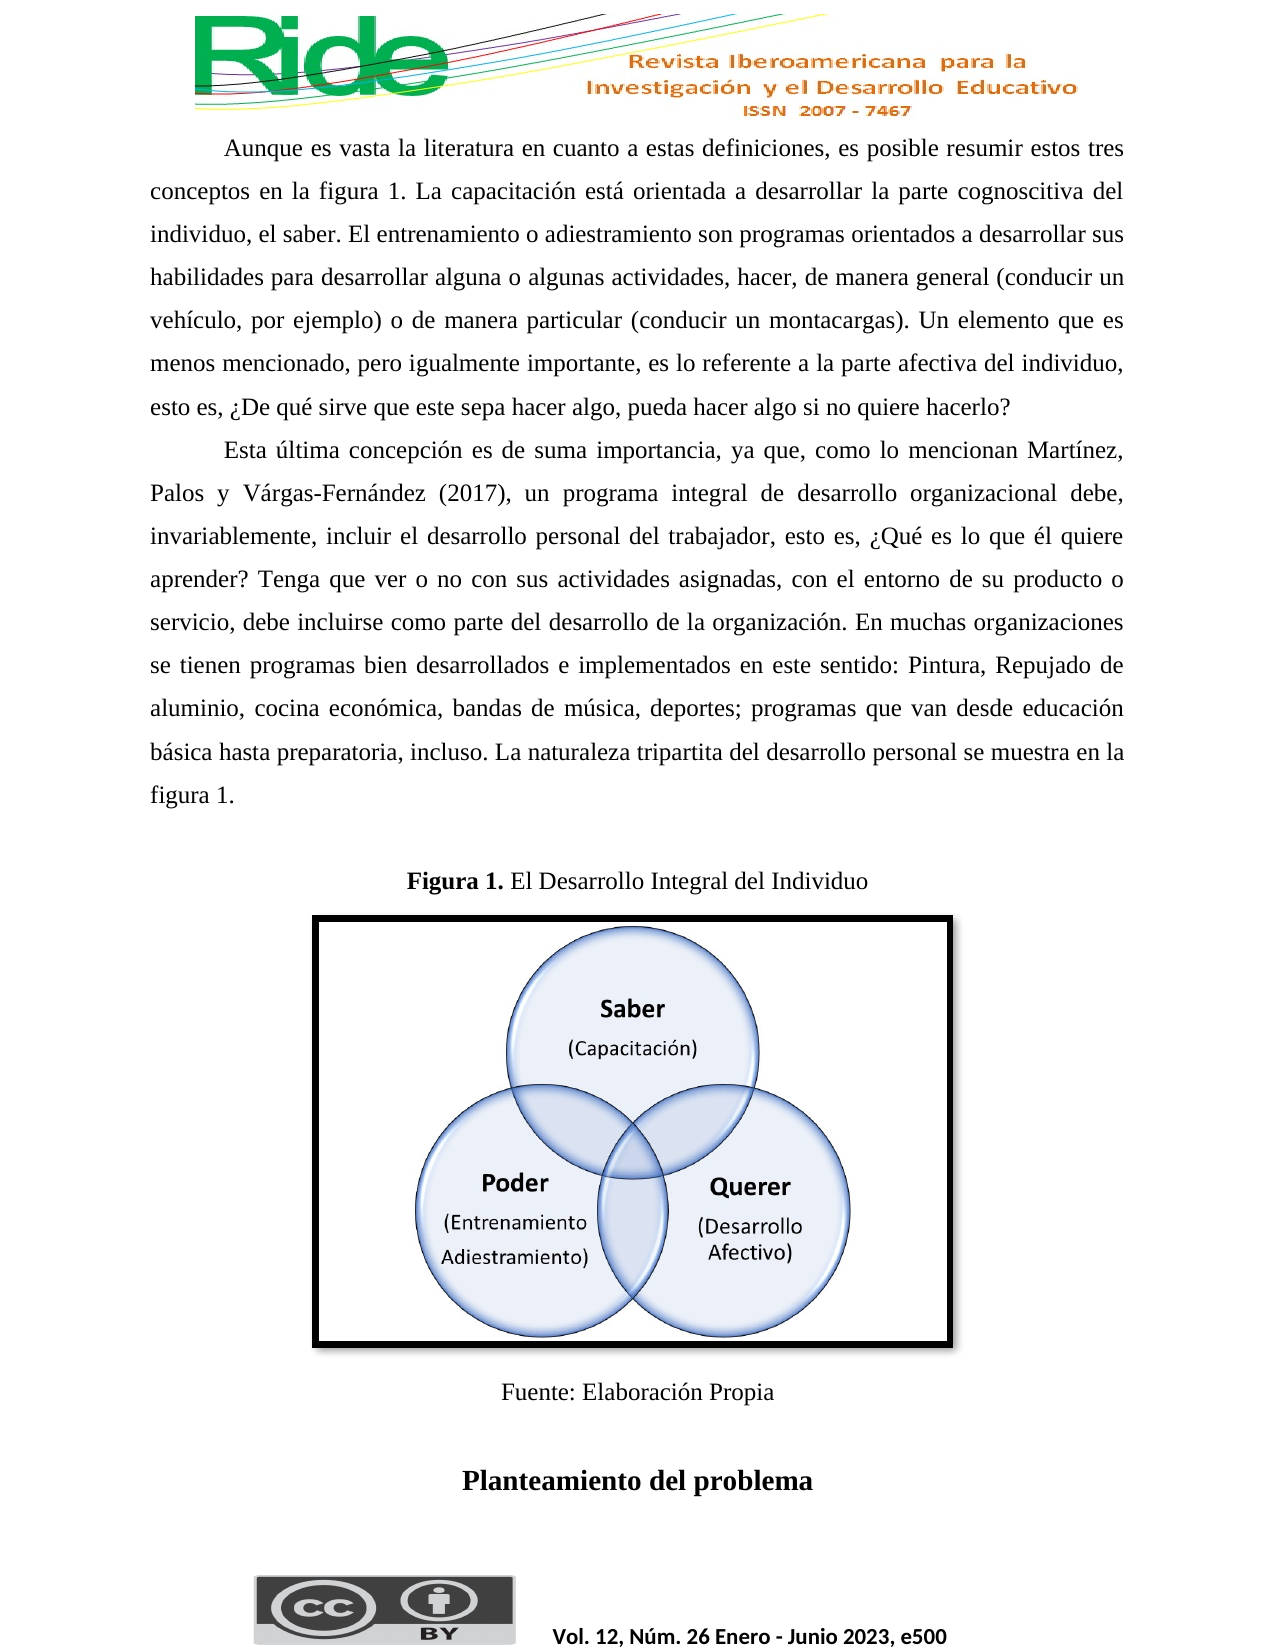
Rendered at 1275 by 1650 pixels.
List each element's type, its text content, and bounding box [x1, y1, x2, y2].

picture [253, 1575, 516, 1645]
text Esta última concepción es de suma importancia, ya que, como lo mencionan Martínez, Palos y Várgas-Fernández (2017), un programa integral de desarrollo organizacional debe, invariablemente, incluir el desarrollo personal del trabajador, esto es, ¿Qué es lo que él quiere aprender? Tenga que ver o no con sus actividades asignadas, con el entorno de su producto o servicio, debe incluirse como parte del desarrollo de la organización. En muchas organizaciones se tienen programas bien desarrollados e implementados en este sentido: Pintura, Repujado de aluminio, cocina económica, bandas de música, deportes; programas que van desde educación básica hasta preparatoria, incluso. La naturaleza tripartita del desarrollo personal se muestra en la figura 1. [150, 435, 1125, 808]
text Figura 1. El Desarrollo Integral del Individuo [150, 866, 1125, 895]
picture [194, 14, 1081, 119]
text Fuente: Elaboración Propia [150, 1377, 1125, 1405]
text Planteamiento del problema [150, 1463, 1125, 1496]
picture [319, 922, 947, 1341]
text Aunque es vasta la literatura en cuanto a estas definiciones, es posible resumir estos tres conceptos en la figura 1. La capacitación está orientada a desarrollar la parte cognoscitiva del individuo, el saber. El entrenamiento o adiestramiento son programas orientados a desarrollar sus habilidades para desarrollar alguna o algunas actividades, hacer, de manera general (conducir un vehículo, por ejemplo) o de manera particular (conducir un montacargas). Un elemento que es menos mencionado, pero igualmente importante, es lo referente a la parte afectiva del individuo, esto es, ¿De qué sirve que este sepa hacer algo, pueda hacer algo si no quiere hacerlo? [150, 133, 1125, 420]
